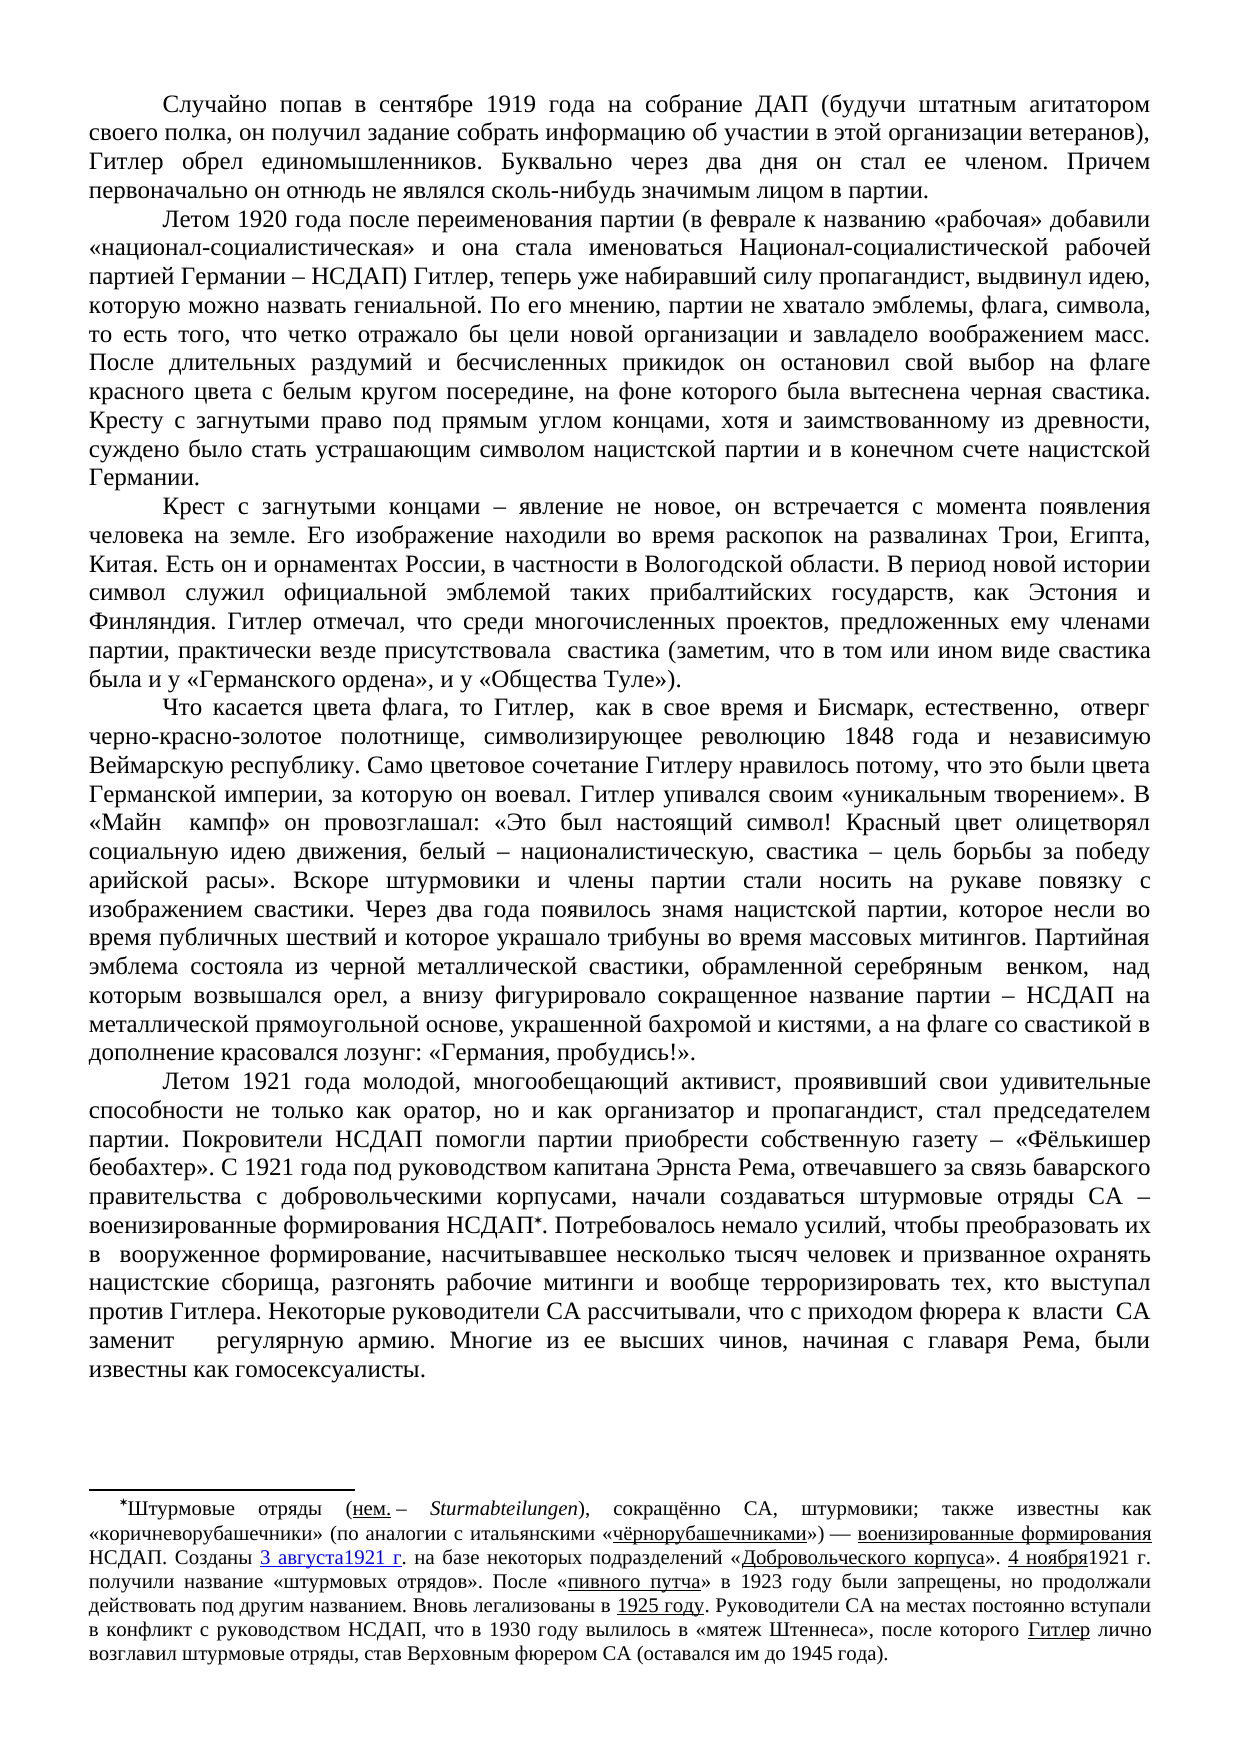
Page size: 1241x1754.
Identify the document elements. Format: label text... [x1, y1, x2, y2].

text Летом 1921 года молодой, многообещающий активист, проявивший свои удивительные способности не только как оратор, но и как организатор и пропагандист, стал председателем партии. Покровители НСДАП помогли партии приобрести собственную газету – «Фёлькишер беобахтер». С 1921 года под руководством капитана Эрнста Рема, отвечавшего за связь баварского правительства с добровольческими корпусами, начали создаваться штурмовые отряды СА – военизированные формирования НСДАП. Потребовалось немало усилий, чтобы преобразовать их в вооруженное формирование, насчитывавшее несколько тысяч человек и призванное охранять нацистские сборища, разгонять рабочие митинги и вообще терроризировать тех, кто выступал против Гитлера. Некоторые руководители СА рассчитывали, что с приходом фюрера к власти СА заменит регулярную армию. Многие из ее высших чинов, начиная с главаря Рема, были известны как гомосексуалисты. [89, 1066, 1152, 1382]
text Случайно попав в сентябре 1919 года на собрание ДАП (будучи штатным агитатором своего полка, он получил задание собрать информацию об участии в этой организации ветеранов), Гитлер обрел единомышленников. Буквально через два дня он стал ее членом. Причем первоначально он отнюдь не являлся сколь-нибудь значимым лицом в партии. [89, 89, 1152, 204]
text Летом 1920 года после переименования партии (в феврале к названию «рабочая» добавили «национал-социалистическая» и она стала именоваться Национал-социалистической рабочей партией Германии – НСДАП) Гитлер, теперь уже набиравший силу пропагандист, выдвинул идею, которую можно назвать гениальной. По его мнению, партии не хватало эмблемы, флага, символа, то есть того, что четко отражало бы цели новой организации и завладело воображением масс. После длительных раздумий и бесчисленных прикидок он остановил свой выбор на флаге красного цвета с белым кругом посередине, на фоне которого была вытеснена черная свастика. Кресту с загнутыми право под прямым углом концами, хотя и заимствованному из древности, суждено было стать устрашающим символом нацистской партии и в конечном счете нацистской Германии. [89, 204, 1152, 491]
text Что касается цвета флага, то Гитлер, как в свое время и Бисмарк, естественно, отверг черно-красно-золотое полотнище, символизирующее революцию 1848 года и независимую Веймарскую республику. Само цветовое сочетание Гитлеру нравилось потому, что это были цвета Германской империи, за которую он воевал. Гитлер упивался своим «уникальным творением». В «Майн кампф» он провозглашал: «Это был настоящий символ! Красный цвет олицетворял социальную идею движения, белый – националистическую, свастика – цель борьбы за победу арийской расы». Вскоре штурмовики и члены партии стали носить на рукаве повязку с изображением свастики. Через два года появилось знамя нацистской партии, которое несли во время публичных шествий и которое украшало трибуны во время массовых митингов. Партийная эмблема состояла из черной металлической свастики, обрамленной серебряным венком, над которым возвышался орел, а внизу фигурировало сокращенное название партии – НСДАП на металлической прямоугольной основе, украшенной бахромой и кистями, а на флаге со свастикой в дополнение красовался лозунг: «Германия, пробудись!». [89, 692, 1152, 1066]
text Крест с загнутыми концами – явление не новое, он встречается с момента появления человека на земле. Его изображение находили во время раскопок на развалинах Трои, Египта, Китая. Есть он и орнаментах России, в частности в Вологодской области. В период новой истории символ служил официальной эмблемой таких прибалтийских государств, как Эстония и Финляндия. Гитлер отмечал, что среди многочисленных проектов, предложенных ему членами партии, практически везде присутствовала свастика (заметим, что в том или ином виде свастика была и у «Германского ордена», и у «Общества Туле»). [89, 491, 1152, 692]
